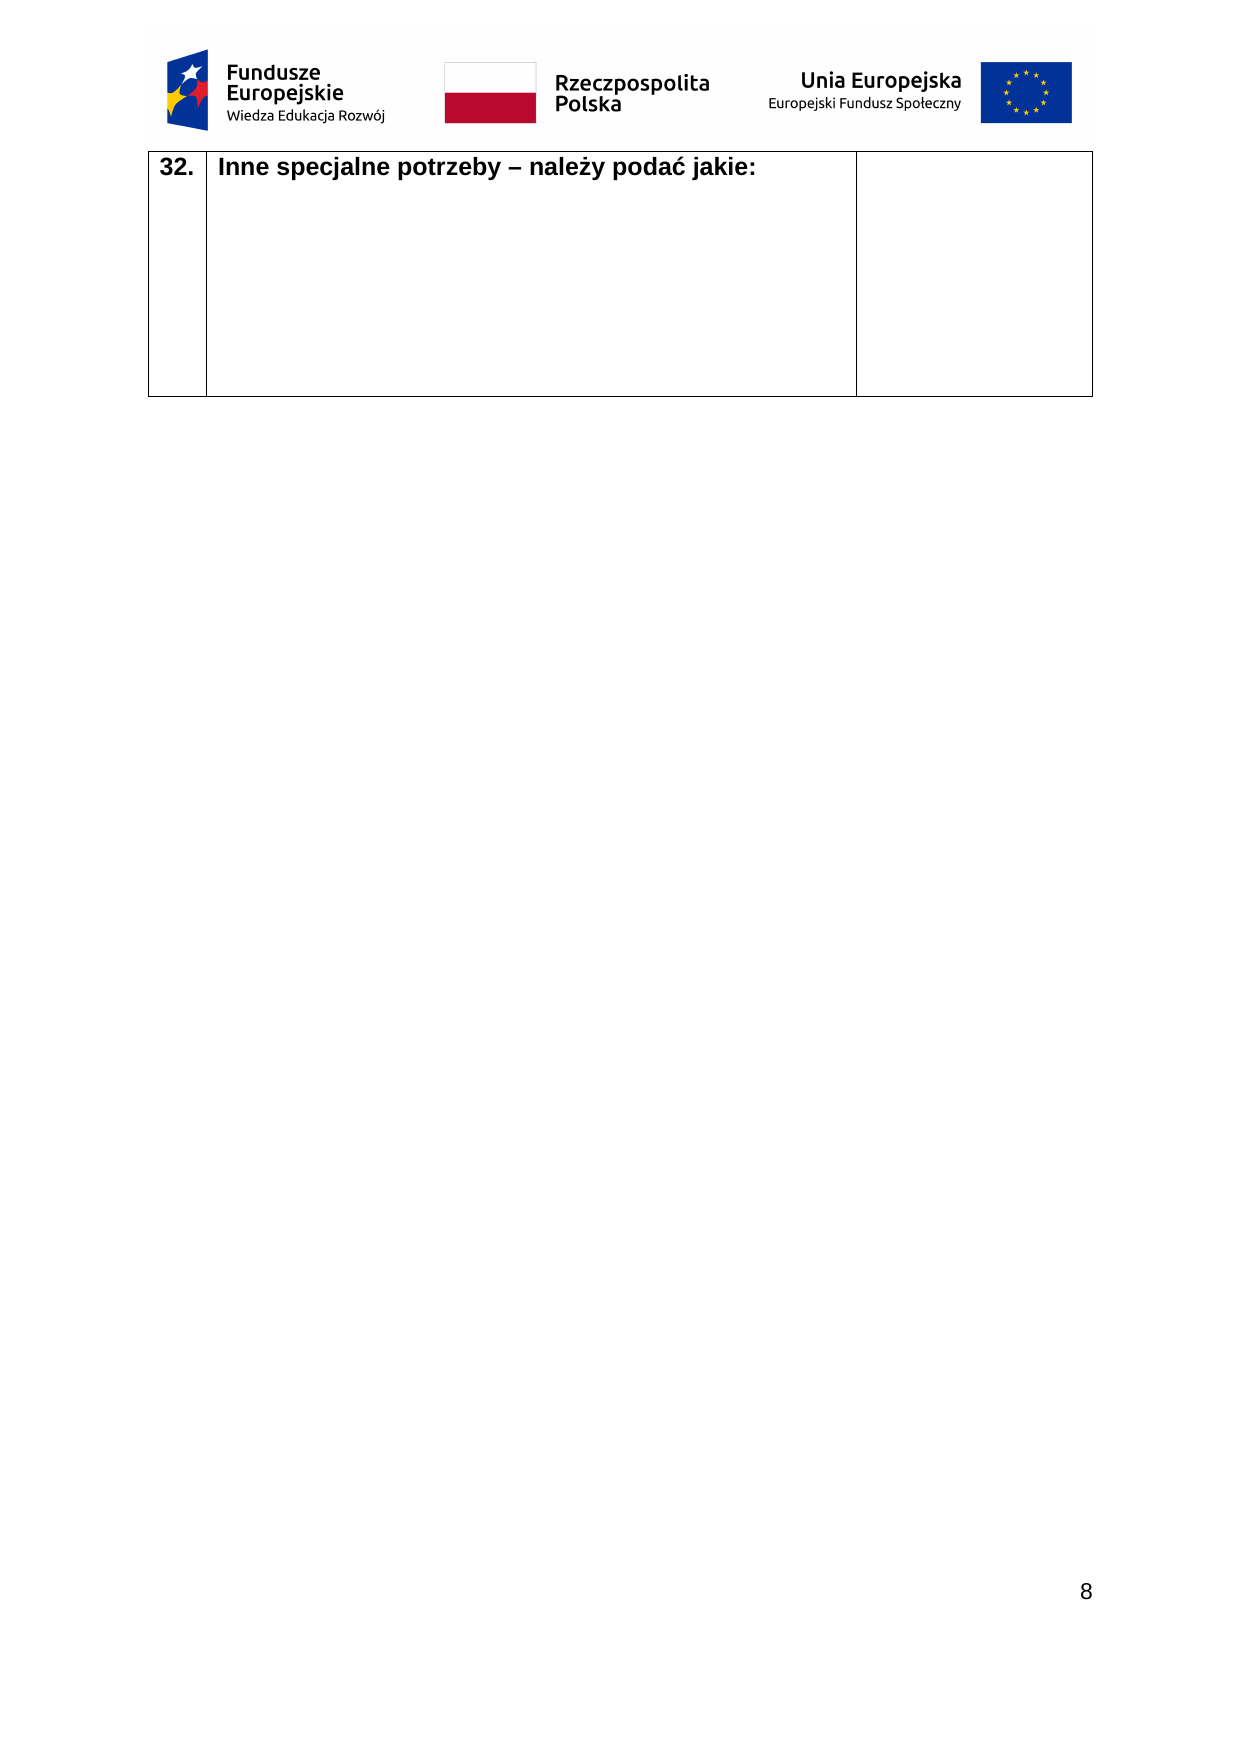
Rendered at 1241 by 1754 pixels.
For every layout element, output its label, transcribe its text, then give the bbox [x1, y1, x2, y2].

picture [147, 29, 1092, 151]
table_cell [857, 152, 1092, 396]
table_cell [149, 152, 206, 396]
table_cell Inne specjalne potrzeby – należy podać jakie: [207, 152, 856, 396]
